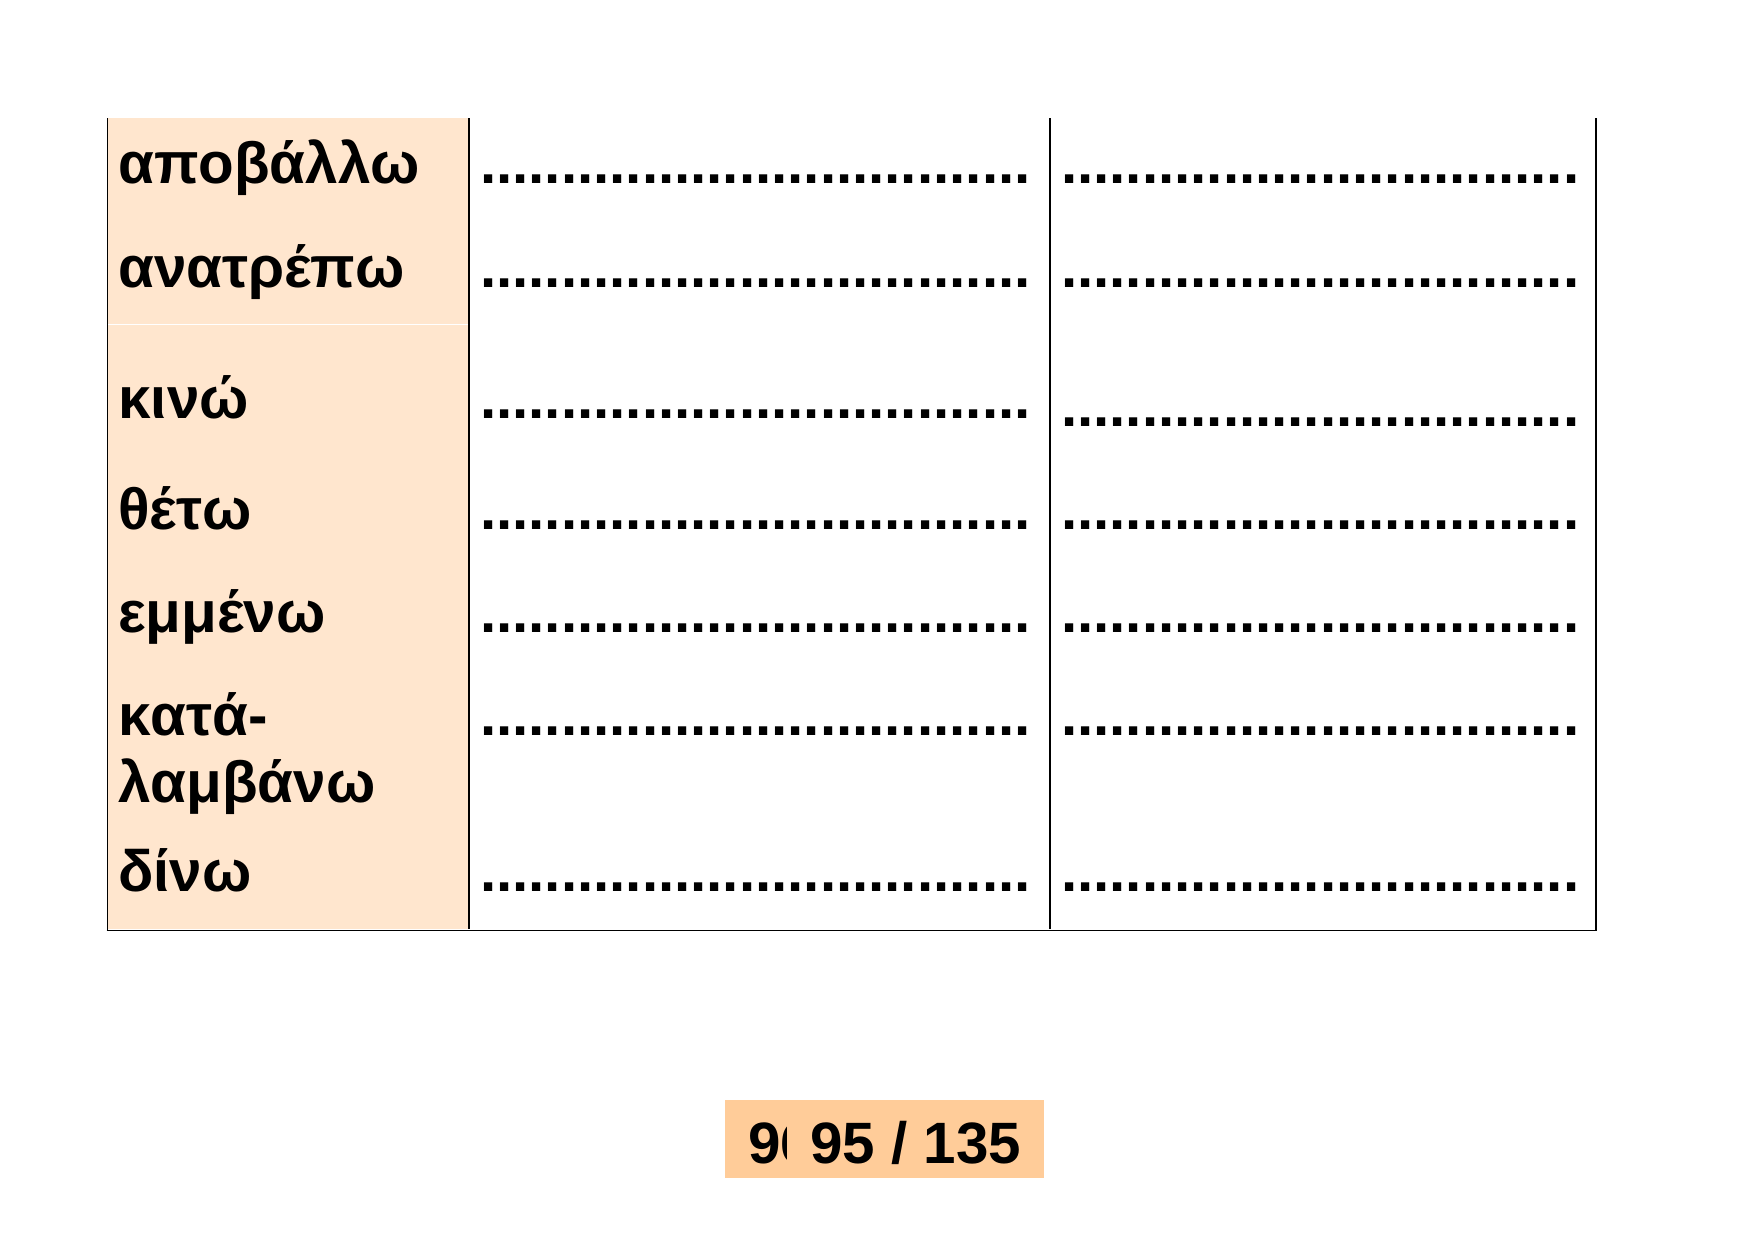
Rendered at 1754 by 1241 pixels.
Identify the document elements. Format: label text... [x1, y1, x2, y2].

table_cell κατά- λαμβάνω [108, 670, 468, 826]
table_cell κινώ [108, 325, 468, 464]
table_cell αποβάλλω [108, 118, 468, 221]
table_cell θέτω [108, 464, 468, 567]
table_cell ................................ [1051, 464, 1595, 567]
table_cell ανατρέπω [108, 221, 468, 324]
table_cell ................................ [1051, 221, 1595, 324]
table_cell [470, 118, 1049, 221]
table_cell .................................. [470, 567, 1049, 670]
table_cell ................................ [1051, 325, 1595, 464]
table_cell ................................ [1051, 826, 1595, 929]
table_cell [1051, 118, 1595, 221]
table_cell .................................. [470, 826, 1049, 929]
table_cell δίνω [108, 826, 468, 929]
table_cell .................................. [470, 464, 1049, 567]
table_cell .................................. [470, 221, 1049, 324]
table_cell ................................ [1051, 567, 1595, 670]
table_cell εμμένω [108, 567, 468, 670]
table_cell .................................. [470, 670, 1049, 826]
table_cell ................................ [1051, 670, 1595, 826]
table_cell .................................. [470, 325, 1049, 464]
